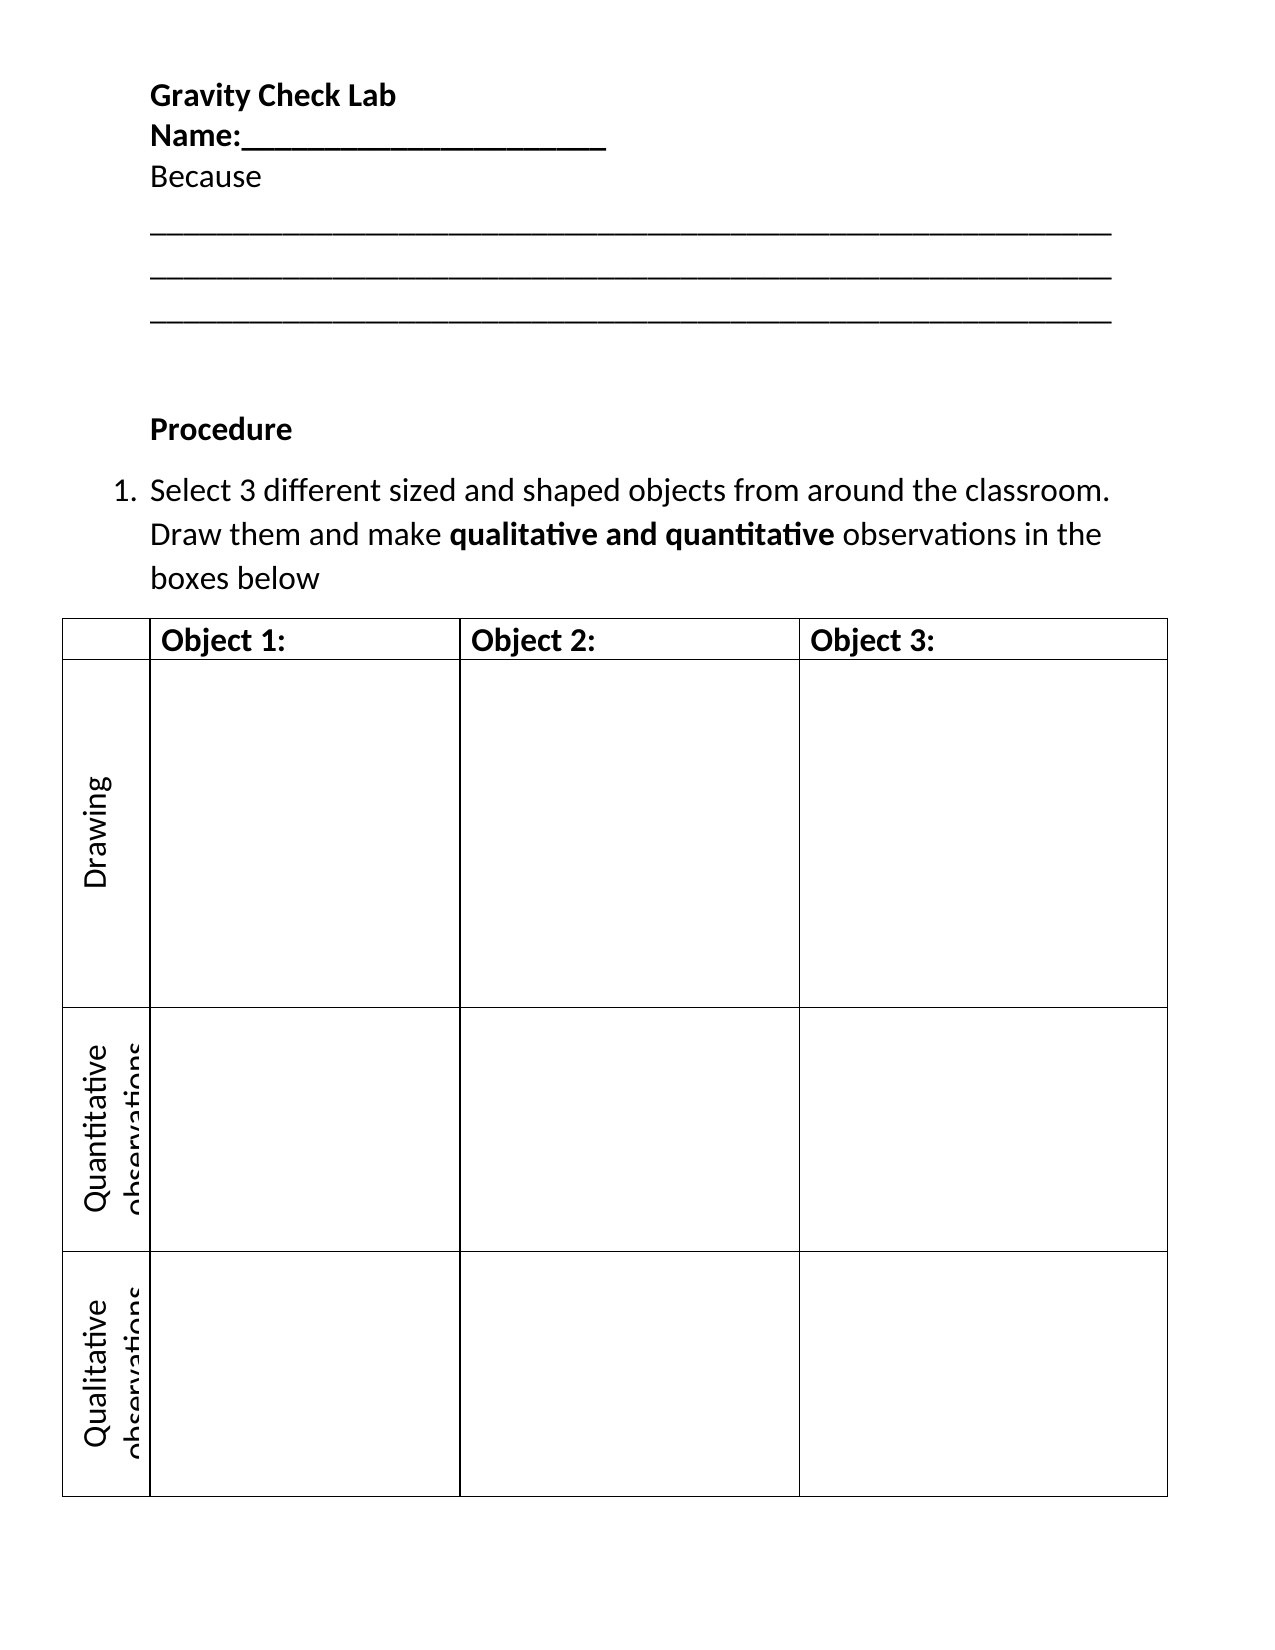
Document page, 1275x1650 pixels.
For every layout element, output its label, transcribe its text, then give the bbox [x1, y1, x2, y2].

table_cell Drawing [63, 660, 149, 1007]
table_cell [461, 1252, 799, 1496]
table_cell [151, 1252, 459, 1496]
table_cell [800, 1252, 1167, 1496]
table_cell [461, 1008, 799, 1251]
table_cell [800, 1008, 1167, 1251]
table_cell [151, 1008, 459, 1251]
table_header Object 3: [800, 619, 1167, 659]
text Procedure [150, 408, 1125, 449]
table_cell Quantitative observations [63, 1008, 149, 1251]
table_cell [151, 660, 459, 1007]
list Select 3 different sized and shaped objects from around the classroom. Draw them and make qualitative and quantitative observations in the boxes below [112, 469, 1125, 598]
table_cell [461, 660, 799, 1007]
table_cell [800, 660, 1167, 1007]
table_header Object 2: [461, 619, 799, 659]
text Because ______________________________________________________________________________________________________________________________________________________________________________ [150, 155, 1125, 328]
table_cell Qualitative observations [63, 1252, 149, 1496]
table_header Object 1: [151, 619, 459, 659]
table_header [63, 619, 149, 659]
